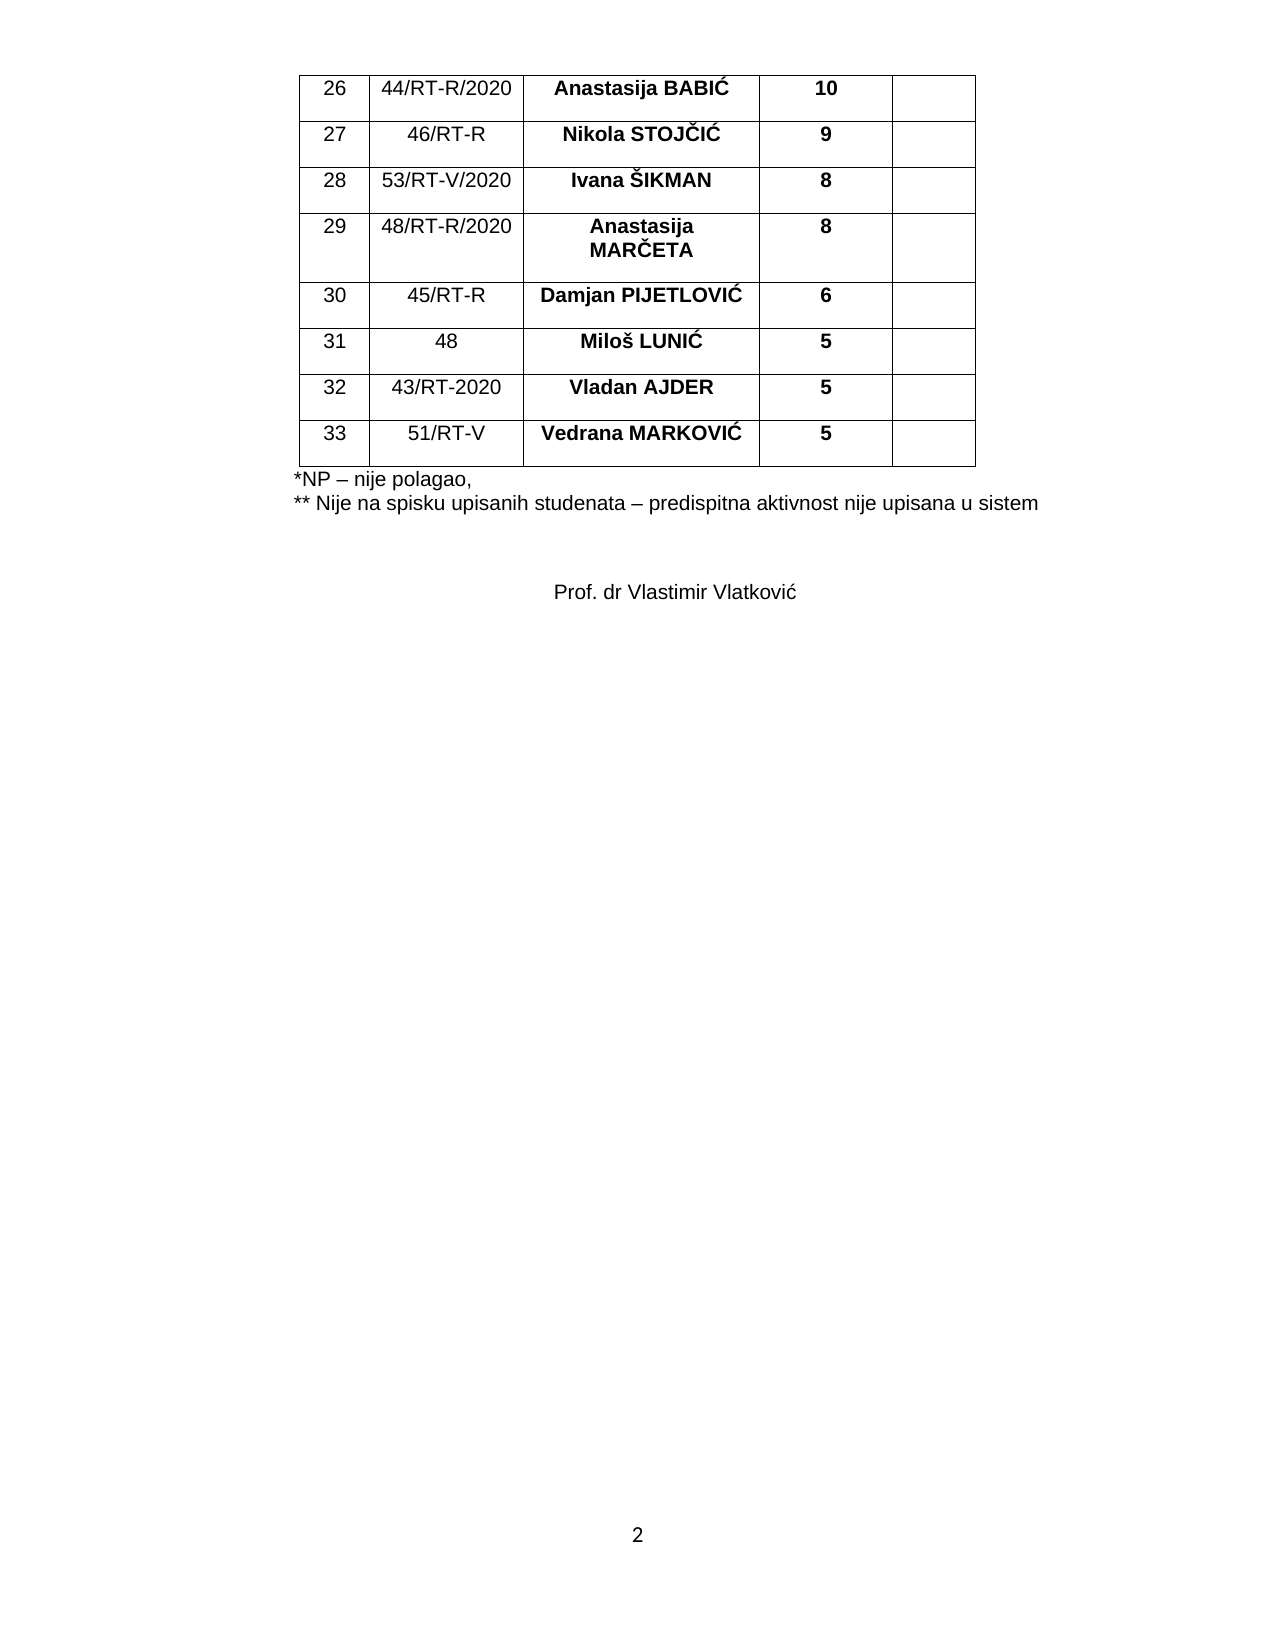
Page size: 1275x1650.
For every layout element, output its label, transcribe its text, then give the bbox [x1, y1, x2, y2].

table_cell Nikola STOJČIĆ [524, 122, 759, 167]
table_cell 51/RT-V [370, 421, 523, 466]
table_cell Anastasija MARČETA [524, 214, 759, 282]
table_cell 45/RT-R [370, 283, 523, 328]
table_cell 44/RT-R/2020 [370, 76, 523, 121]
table_cell [893, 375, 975, 420]
table_cell 8 [760, 214, 892, 282]
table_cell Miloš LUNIĆ [524, 329, 759, 374]
table_cell [893, 76, 975, 121]
table_cell [893, 329, 975, 374]
table_cell [893, 214, 975, 282]
table_cell 28 [300, 168, 369, 212]
table_cell [893, 421, 975, 466]
table_cell Anastasija BABIĆ [524, 76, 759, 121]
text *NP – nije polagao, ** Nije na spisku upisanih studenata – predispitna aktivnost nije upisana u sistem [294, 467, 1200, 514]
table_cell 31 [300, 329, 369, 374]
table_cell 30 [300, 283, 369, 328]
table_cell 6 [760, 283, 892, 328]
table_cell [893, 122, 975, 167]
table_cell 46/RT-R [370, 122, 523, 167]
table_cell 48 [370, 329, 523, 374]
table_cell 10 [760, 76, 892, 121]
table_cell Vladan AJDER [524, 375, 759, 420]
table_cell 53/RT-V/2020 [370, 168, 523, 212]
table_cell [893, 283, 975, 328]
table_cell [893, 168, 975, 212]
table_cell 29 [300, 214, 369, 282]
table_cell 9 [760, 122, 892, 167]
table_cell 26 [300, 76, 369, 121]
table_cell 43/RT-2020 [370, 375, 523, 420]
table_cell Ivana ŠIKMAN [524, 168, 759, 212]
table_cell 5 [760, 329, 892, 374]
table_cell 5 [760, 421, 892, 466]
table_cell Damjan PIJETLOVIĆ [524, 283, 759, 328]
table_cell 48/RT-R/2020 [370, 214, 523, 282]
text Prof. dr Vlastimir Vlatković [150, 580, 1200, 604]
table_cell 27 [300, 122, 369, 167]
table_cell 5 [760, 375, 892, 420]
table_cell Vedrana MARKOVIĆ [524, 421, 759, 466]
table_cell 33 [300, 421, 369, 466]
table_cell 8 [760, 168, 892, 212]
table_cell 32 [300, 375, 369, 420]
